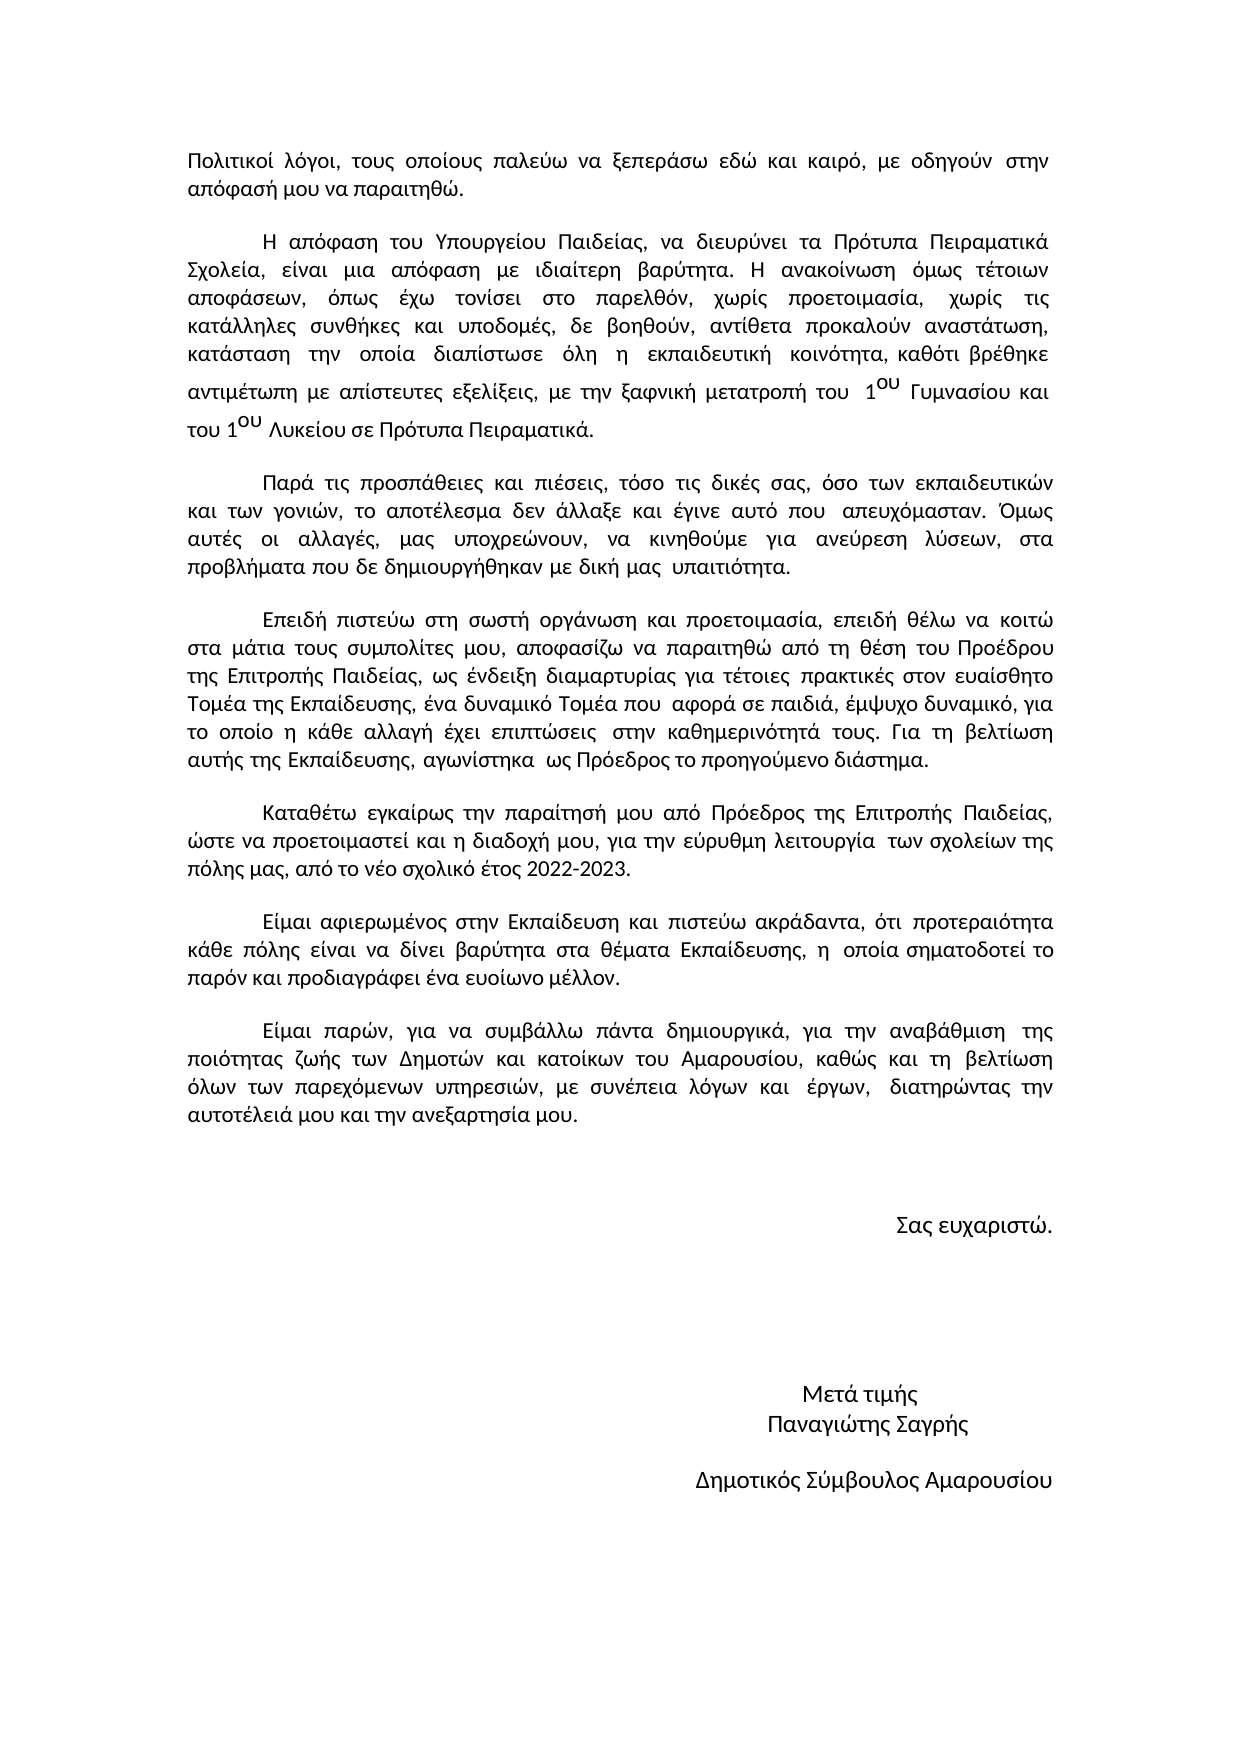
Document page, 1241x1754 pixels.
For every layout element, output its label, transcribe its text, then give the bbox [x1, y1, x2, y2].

text Η απόφαση του Υπουργείου Παιδείας, να διευρύνει τα Πρότυπα Πειραματικά Σχολεία, είναι μια απόφαση με ιδιαίτερη βαρύτητα. Η ανακοίνωση όμως τέτοιων αποφάσεων, όπως έχω τονίσει στο παρελθόν, χωρίς προετοιμασία, χωρίς τις κατάλληλες συνθήκες και υποδομές, δε βοηθούν, αντίθετα προκαλούν αναστάτωση, κατάσταση την οποία διαπίστωσε όλη η εκπαιδευτική κοινότητα, καθότι βρέθηκε αντιμέτωπη με απίστευτες εξελίξεις, με την ξαφνική μετατροπή του 1ου Γυμνασίου και του 1ου Λυκείου σε Πρότυπα Πειραματικά. [187, 227, 1049, 443]
text Παρά τις προσπάθειες και πιέσεις, τόσο τις δικές σας, όσο των εκπαιδευτικών και των γονιών, το αποτέλεσμα δεν άλλαξε και έγινε αυτό που απευχόμασταν. Όμως αυτές οι αλλαγές, μας υποχρεώνουν, να κινηθούμε για ανεύρεση λύσεων, στα προβλήματα που δε δημιουργήθηκαν με δική μας υπαιτιότητα. [187, 468, 1053, 580]
text Είμαι αφιερωμένος στην Εκπαίδευση και πιστεύω ακράδαντα, ότι προτεραιότητα κάθε πόλης είναι να δίνει βαρύτητα στα θέματα Εκπαίδευσης, η οποία σηματοδοτεί το παρόν και προδιαγράφει ένα ευοίωνο μέλλον. [187, 907, 1054, 991]
text Καταθέτω εγκαίρως την παραίτησή μου από Πρόεδρος της Επιτροπής Παιδείας, ώστε να προετοιμαστεί και η διαδοχή μου, για την εύρυθμη λειτουργία των σχολείων της πόλης μας, από το νέο σχολικό έτος 2022-2023. [187, 798, 1053, 882]
text Σας ευχαριστώ. [175, 1209, 1053, 1239]
text Επειδή πιστεύω στη σωστή οργάνωση και προετοιμασία, επειδή θέλω να κοιτώ στα μάτια τους συμπολίτες μου, αποφασίζω να παραιτηθώ από τη θέση του Προέδρου της Επιτροπής Παιδείας, ως ένδειξη διαμαρτυρίας για τέτοιες πρακτικές στον ευαίσθητο Τομέα της Εκπαίδευσης, ένα δυναμικό Τομέα που αφορά σε παιδιά, έμψυχο δυναμικό, για το οποίο η κάθε αλλαγή έχει επιπτώσεις στην καθημερινότητά τους. Για τη βελτίωση αυτής της Εκπαίδευσης, αγωνίστηκα ως Πρόεδρος το προηγούμενο διάστημα. [187, 605, 1054, 773]
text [187, 146, 1049, 202]
text Μετά τιμής Παναγιώτης Σαγρής [767, 1378, 1038, 1439]
text Είμαι παρών, για να συμβάλλω πάντα δημιουργικά, για την αναβάθμιση της ποιότητας ζωής των Δημοτών και κατοίκων του Αμαρουσίου, καθώς και τη βελτίωση όλων των παρεχόμενων υπηρεσιών, με συνέπεια λόγων και έργων, διατηρώντας την αυτοτέλειά μου και την ανεξαρτησία μου. [187, 1016, 1053, 1128]
text Δημοτικός Σύμβουλος Αμαρουσίου [175, 1464, 1052, 1494]
